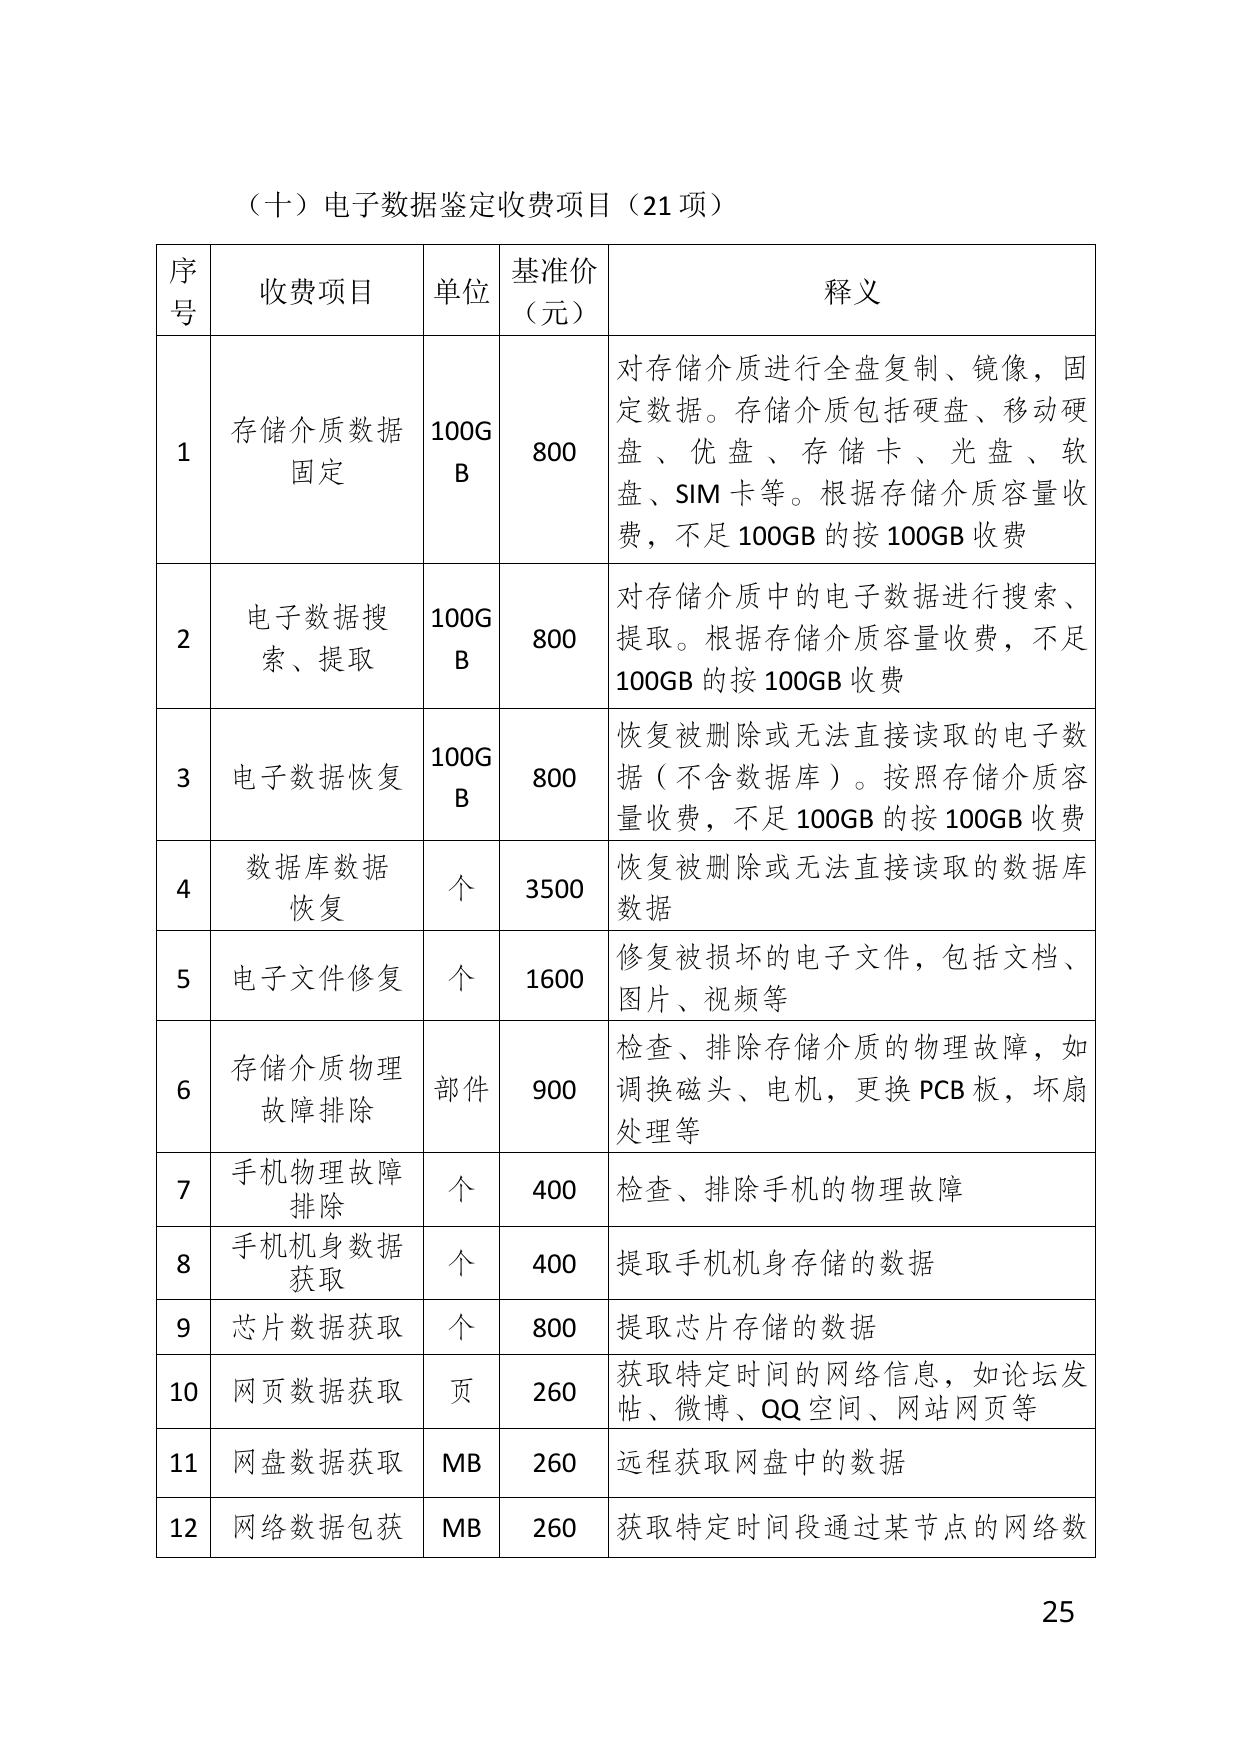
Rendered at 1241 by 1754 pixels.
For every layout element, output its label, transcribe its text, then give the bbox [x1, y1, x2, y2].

table_cell 获取特定时间段通过某节点的网络数据包，并进行分析 [609, 1498, 1095, 1557]
table_cell 页 [424, 1355, 499, 1428]
table_cell 电子数据恢复 [211, 709, 423, 840]
table_cell 9 [157, 1300, 210, 1354]
table_cell 个 [424, 1227, 499, 1299]
table_cell 电子文件修复 [211, 931, 423, 1020]
table_cell 存储介质数据 固定 [211, 336, 423, 563]
table_cell 网页数据获取 [211, 1355, 423, 1428]
table_cell 网盘数据获取 [211, 1429, 423, 1497]
table_cell 4 [157, 841, 210, 930]
table_cell 检查、排除手机的物理故障 [609, 1153, 1095, 1226]
table_cell 100GB [424, 564, 499, 708]
table_cell 修复被损坏的电子文件，包括文档、图片、视频等 [609, 931, 1095, 1020]
table_cell 400 [500, 1153, 608, 1226]
table_cell MB [424, 1498, 499, 1557]
table_cell MB [424, 1429, 499, 1497]
table_cell 11 [157, 1429, 210, 1497]
table_cell 400 [500, 1227, 608, 1299]
table_cell 10 [157, 1355, 210, 1428]
table_cell 电子数据搜索、提取 [211, 564, 423, 708]
table_cell 800 [500, 336, 608, 563]
table_cell 800 [500, 1300, 608, 1354]
table_cell 提取芯片存储的数据 [609, 1300, 1095, 1354]
table_cell 7 [157, 1153, 210, 1226]
table_cell 个 [424, 1300, 499, 1354]
table_cell 8 [157, 1227, 210, 1299]
table_cell 2 [157, 564, 210, 708]
table_cell 网络数据包获取及分析 [211, 1498, 423, 1557]
table_cell 个 [424, 841, 499, 930]
table_cell 260 [500, 1498, 608, 1557]
table_cell 260 [500, 1355, 608, 1428]
table_cell 800 [500, 709, 608, 840]
table_cell 100GB [424, 336, 499, 563]
table_cell 3 [157, 709, 210, 840]
table_cell 手机物理故障 排除 [211, 1153, 423, 1226]
table_cell 获取特定时间的网络信息，如论坛发帖、微博、QQ空间、网站网页等 [609, 1355, 1095, 1428]
table_cell 6 [157, 1021, 210, 1152]
table_cell 3500 [500, 841, 608, 930]
table_cell 900 [500, 1021, 608, 1152]
table_cell 芯片数据获取 [211, 1300, 423, 1354]
table_cell 对存储介质进行全盘复制、镜像，固定数据。存储介质包括硬盘、移动硬盘、优盘、存储卡、光盘、软盘、SIM卡等。根据存储介质容量收费，不足100GB的按100GB收费 [609, 336, 1095, 563]
table_header 单位 [424, 245, 499, 334]
table_cell 100GB [424, 709, 499, 840]
table_cell 对存储介质中的电子数据进行搜索、提取。根据存储介质容量收费，不足100GB的按100GB收费 [609, 564, 1095, 708]
table_cell 个 [424, 1153, 499, 1226]
table_header 基准价（元） [500, 245, 608, 334]
table_cell 存储介质物理故障排除 [211, 1021, 423, 1152]
table_cell 远程获取网盘中的数据 [609, 1429, 1095, 1497]
table_cell 部件 [424, 1021, 499, 1152]
table_cell 260 [500, 1429, 608, 1497]
table_cell 恢复被删除或无法直接读取的电子数据（不含数据库）。按照存储介质容量收费，不足100GB的按100GB收费 [609, 709, 1095, 840]
table_cell 手机机身数据 获取 [211, 1227, 423, 1299]
table_header 序号 [157, 245, 210, 334]
table_cell 检查、排除存储介质的物理故障，如调换磁头、电机，更换PCB板，坏扇处理等 [609, 1021, 1095, 1152]
table_cell 800 [500, 564, 608, 708]
table_cell 1 [157, 336, 210, 563]
table_cell 1600 [500, 931, 608, 1020]
table_cell 5 [157, 931, 210, 1020]
table_cell 个 [424, 931, 499, 1020]
table_cell 12 [157, 1498, 210, 1557]
table_cell 提取手机机身存储的数据 [609, 1227, 1095, 1299]
table_header 释义 [609, 245, 1095, 334]
text （十）电子数据鉴定收费项目（21项） [178, 167, 1074, 228]
table_cell 数据库数据 恢复 [211, 841, 423, 930]
table_cell 恢复被删除或无法直接读取的数据库数据 [609, 841, 1095, 930]
table_header 收费项目 [211, 245, 423, 334]
